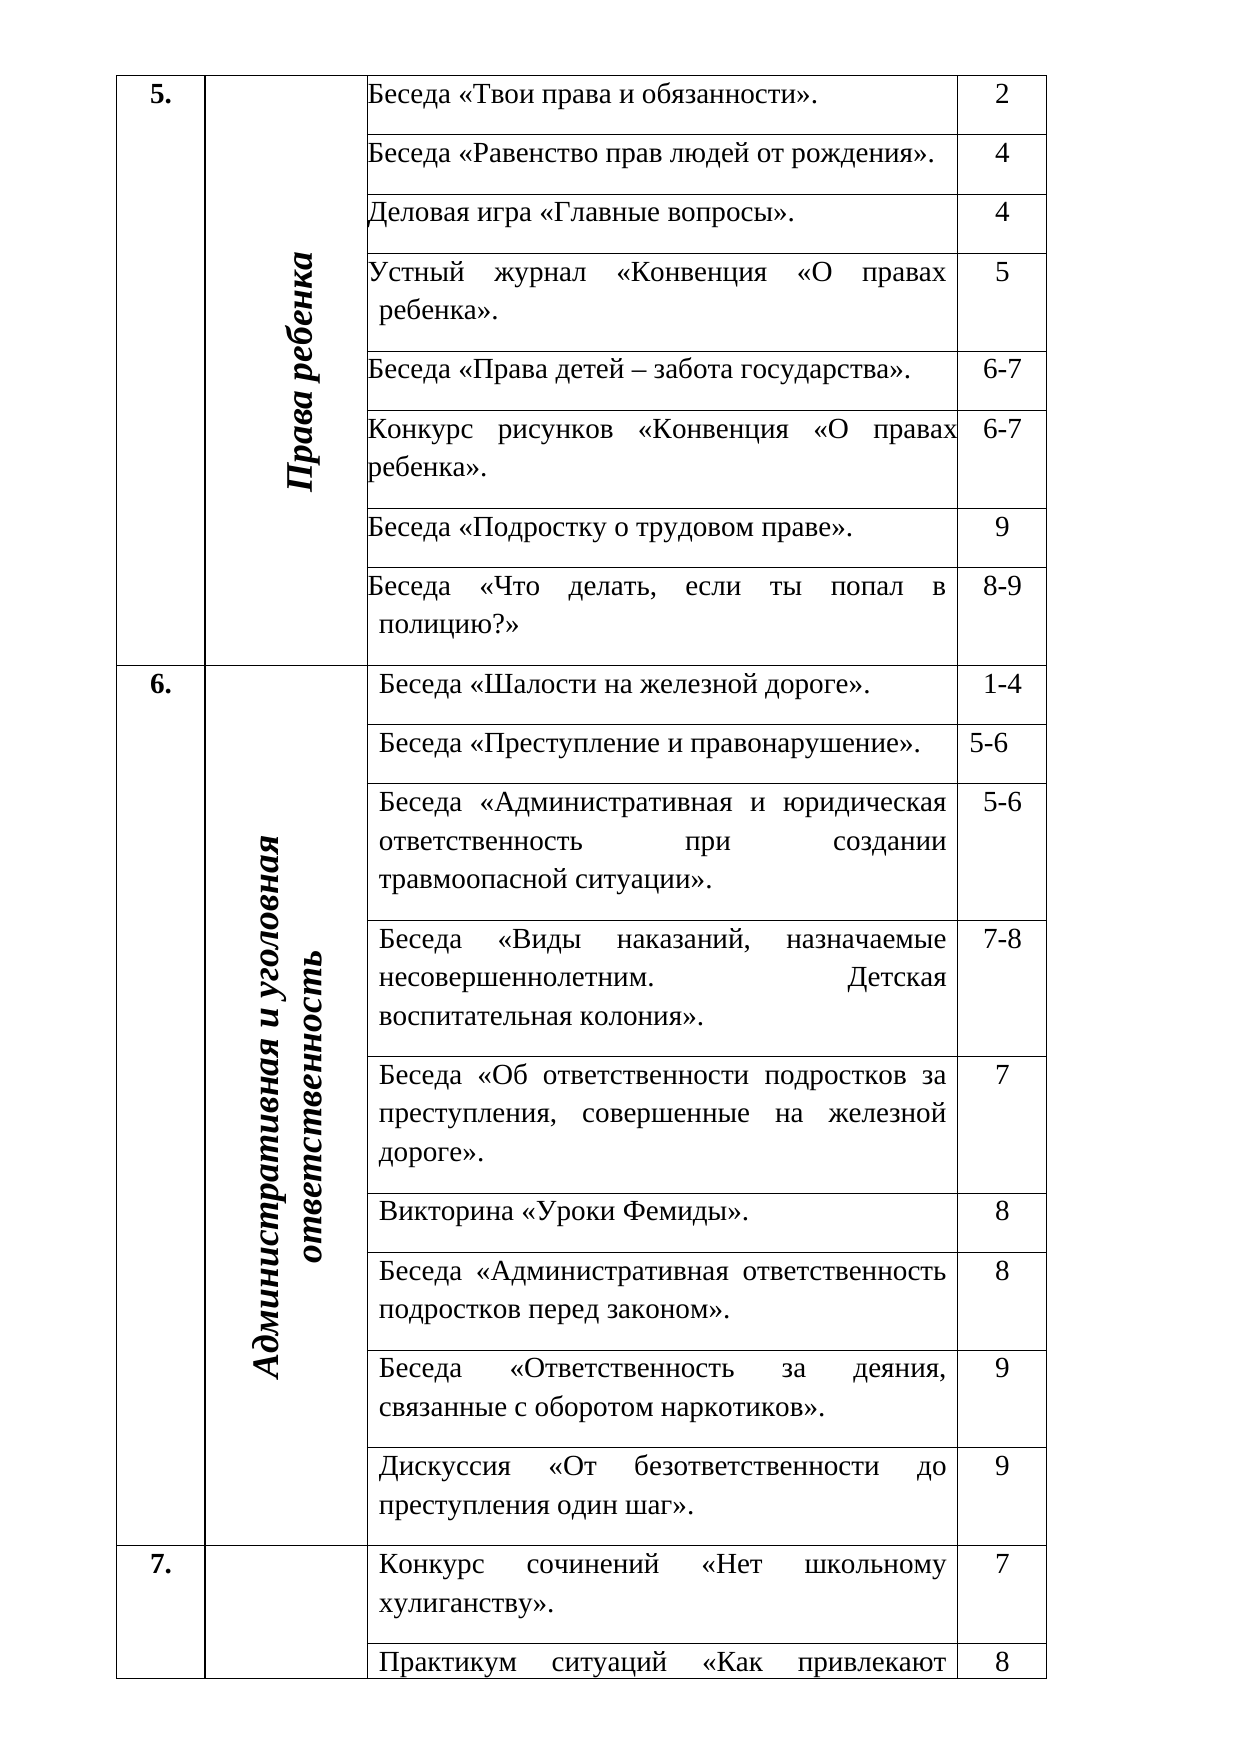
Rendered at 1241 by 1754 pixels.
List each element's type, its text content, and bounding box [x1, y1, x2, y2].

table_cell 6. [117, 666, 204, 1545]
table_cell 8 [958, 1253, 1046, 1349]
table_cell Беседа «Равенство прав людей от рождения». [368, 135, 957, 193]
table_cell Беседа «Административная и юридическая ответственность при создании травмоопасной ситуации». [368, 784, 957, 920]
table_cell 9 [958, 1351, 1046, 1447]
table_cell 8-9 [958, 568, 1046, 665]
table_cell Дискуссия «От безответственности до преступления один шаг». [368, 1448, 957, 1545]
table_cell Беседа «Что делать, если ты попал в полицию?» [368, 568, 957, 665]
table_cell Беседа «Об ответственности подростков за преступления, совершенные на железной дороге». [368, 1057, 957, 1192]
table_cell 6-7 [958, 352, 1046, 410]
table_cell Конкурс сочинений «Нет школьному хулиганству». [368, 1546, 957, 1643]
table_cell 4 [958, 195, 1046, 253]
table_cell 7-8 [958, 921, 1046, 1056]
table_cell Права ребенка [206, 76, 367, 665]
table_cell 4 [958, 135, 1046, 193]
table_cell 5 [958, 254, 1046, 351]
table_cell 7 [958, 1057, 1046, 1192]
table_cell 7. [117, 1546, 204, 1677]
table_cell Деловая игра «Главные вопросы». [368, 195, 957, 253]
table_cell Беседа «Преступление и правонарушение». [368, 725, 957, 783]
table_cell 8 [958, 1194, 1046, 1252]
table_cell Беседа «Административная ответственность подростков перед законом». [368, 1253, 957, 1349]
table_cell 5-6 [958, 725, 1046, 783]
table_cell Беседа «Виды наказаний, назначаемые несовершеннолетним. Детская воспитательная колония». [368, 921, 957, 1056]
table_cell Беседа «Ответственность за деяния, связанные с оборотом наркотиков». [368, 1351, 957, 1447]
table_cell 7 [958, 1546, 1046, 1643]
table_cell 5-6 [958, 784, 1046, 920]
table_cell Устный журнал «Конвенция «О правах ребенка». [368, 254, 957, 351]
table_cell Беседа «Шалости на железной дороге». [368, 666, 957, 724]
table_cell 6-7 [958, 411, 1046, 508]
table_cell Административная и уголовная ответственность [206, 666, 367, 1545]
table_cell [368, 1644, 957, 1677]
table_cell [206, 1546, 367, 1677]
table_cell Беседа «Права детей – забота государства». [368, 352, 957, 410]
table_cell Конкурс рисунков «Конвенция «О правах ребенка». [368, 411, 957, 508]
table_cell Беседа «Подростку о трудовом праве». [368, 509, 957, 567]
table_cell 2 [958, 76, 1046, 134]
table_cell 1-4 [958, 666, 1046, 724]
table_cell 9 [958, 509, 1046, 567]
table_cell Беседа «Твои права и обязанности». [368, 76, 957, 134]
table_cell Викторина «Уроки Фемиды». [368, 1194, 957, 1252]
table_cell 9 [958, 1448, 1046, 1545]
table_cell 5. [117, 76, 204, 665]
table_cell 8 [958, 1644, 1046, 1677]
